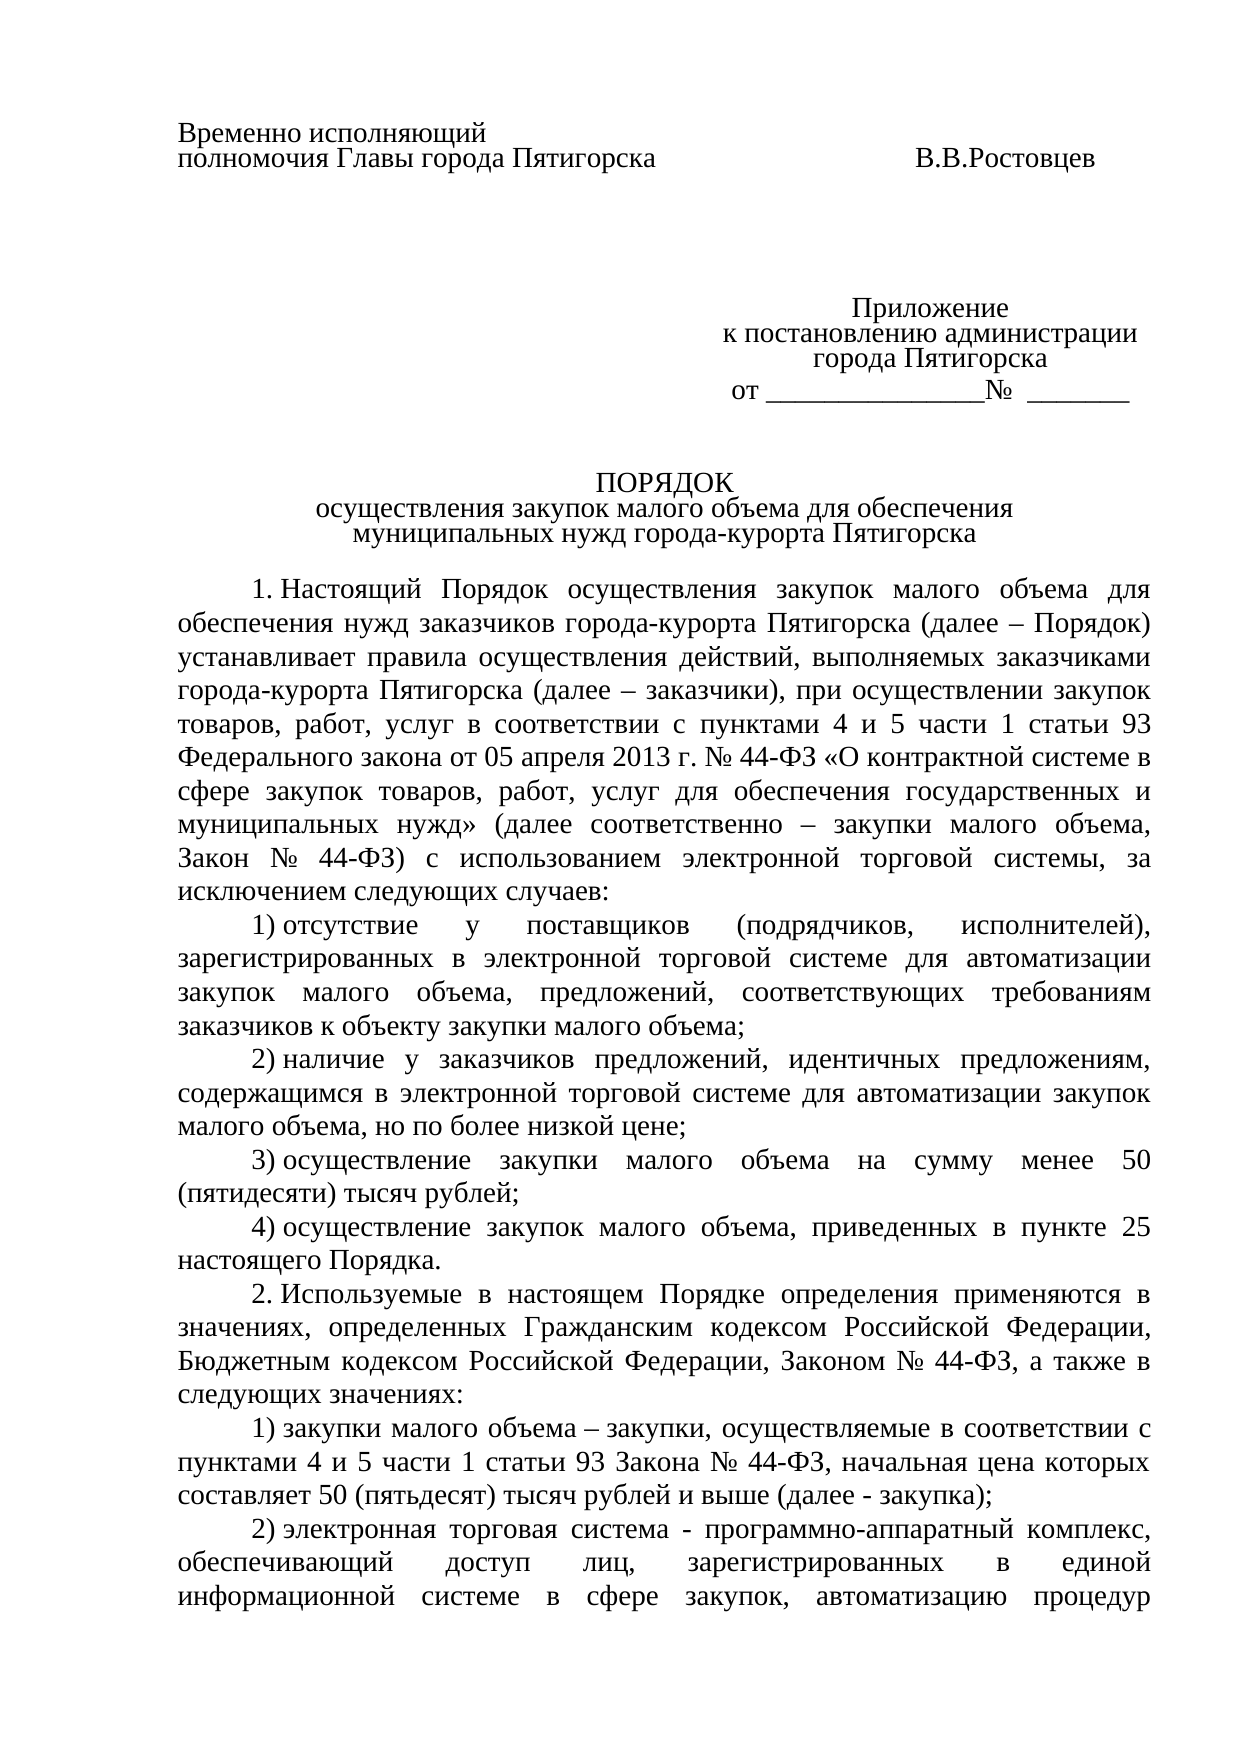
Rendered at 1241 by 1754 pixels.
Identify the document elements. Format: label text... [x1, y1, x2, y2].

text 2) наличие у заказчиков предложений, идентичных предложениям, содержащимся в электронной торговой системе для автоматизации закупок малого объема, но по более низкой цене; [177, 1041, 1152, 1142]
text 1. Настоящий Порядок осуществления закупок малого объема для обеспечения нужд заказчиков города-курорта Пятигорска (далее – Порядок) устанавливает правила осуществления действий, выполняемых заказчиками города-курорта Пятигорска (далее – заказчики), при осуществлении закупок товаров, работ, услуг в соответствии с пунктами 4 и 5 части 1 статьи 93 Федерального закона от 05 апреля 2013 г. № 44-ФЗ «О контрактной системе в сфере закупок товаров, работ, услуг для обеспечения государственных и муниципальных нужд» (далее соответственно – закупки малого объема, Закон № 44-ФЗ) с использованием электронной торговой системы, за исключением следующих случаев: [177, 572, 1152, 907]
text 4) осуществление закупок малого объема, приведенных в пункте 25 настоящего Порядка. [177, 1209, 1152, 1276]
text города Пятигорска [709, 347, 1152, 372]
text 1) закупки малого объема – закупки, осуществляемые в соответствии с пунктами 4 и 5 части 1 статьи 93 Закона № 44-ФЗ, начальная цена которых составляет 50 (пятьдесят) тысяч рублей и выше (далее - закупка); [177, 1410, 1152, 1511]
text муниципальных нужд города-курорта Пятигорска [177, 523, 1152, 548]
text 1) отсутствие у поставщиков (подрядчиков, исполнителей), зарегистрированных в электронной торговой системе для автоматизации закупок малого объема, предложений, соответствующих требованиям заказчиков к объекту закупки малого объема; [177, 907, 1152, 1041]
text полномочия Главы города Пятигорска В.В.Ростовцев [177, 147, 1152, 172]
text от _______________№ _______ [709, 372, 1152, 406]
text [177, 1511, 1152, 1611]
text осуществления закупок малого объема для обеспечения [177, 498, 1152, 523]
text к постановлению администрации [709, 322, 1152, 347]
text ПОРЯДОК [177, 473, 680, 498]
text Приложение [709, 297, 1152, 322]
text Временно исполняющий [177, 122, 1152, 147]
text 3) осуществление закупки малого объема на сумму менее 50 (пятидесяти) тысяч рублей; [177, 1142, 1152, 1209]
text ПОРЯДОК [690, 473, 1152, 498]
text 2. Используемые в настоящем Порядке определения применяются в значениях, определенных Гражданским кодексом Российской Федерации, Бюджетным кодексом Российской Федерации, Законом № 44-ФЗ, а также в следующих значениях: [177, 1276, 1152, 1410]
